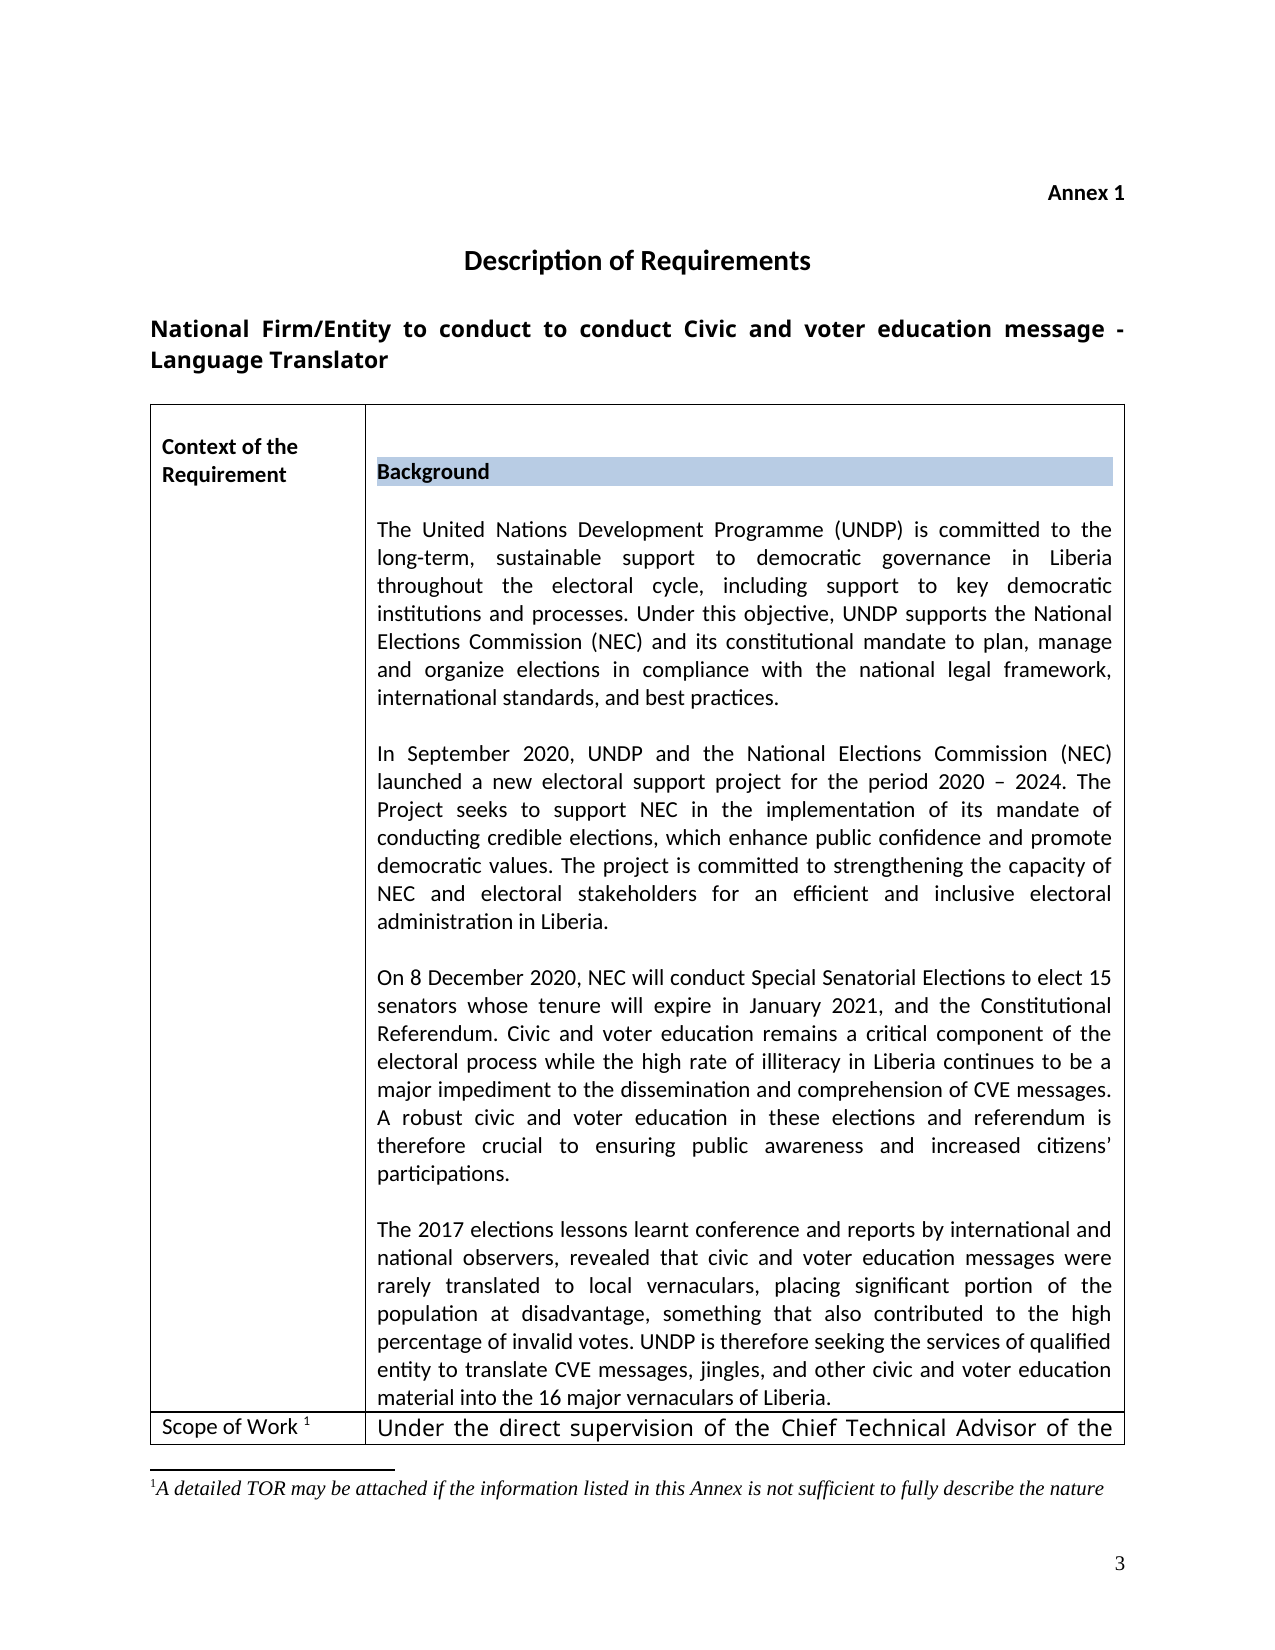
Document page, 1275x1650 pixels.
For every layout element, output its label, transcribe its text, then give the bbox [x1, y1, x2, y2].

text National Firm/Entity to conduct to conduct Civic and voter education message - Language Translator [150, 313, 1125, 375]
table_header Background The United Nations Development Programme (UNDP) is committed to the long-term, sustainable support to democratic governance in Liberia throughout the electoral cycle, including support to key democratic institutions and processes. Under this objective, UNDP supports the National Elections Commission (NEC) and its constitutional mandate to plan, manage and organize elections in compliance with the national legal framework, international standards, and best practices. In September 2020, UNDP and the National Elections Commission (NEC) launched a new electoral support project for the period 2020 – 2024. The Project seeks to support NEC in the implementation of its mandate of conducting credible elections, which enhance public confidence and promote democratic values. The project is committed to strengthening the capacity of NEC and electoral stakeholders for an efficient and inclusive electoral administration in Liberia. On 8 December 2020, NEC will conduct Special Senatorial Elections to elect 15 senators whose tenure will expire in January 2021, and the Constitutional Referendum. Civic and voter education remains a critical component of the electoral process while the high rate of illiteracy in Liberia continues to be a major impediment to the dissemination and comprehension of CVE messages. A robust civic and voter education in these elections and referendum is therefore crucial to ensuring public awareness and increased citizens’ participations. The 2017 elections lessons learnt conference and reports by international and national observers, revealed that civic and voter education messages were rarely translated to local vernaculars, placing significant portion of the population at disadvantage, something that also contributed to the high percentage of invalid votes. UNDP is therefore seeking the services of qualified entity to translate CVE messages, jingles, and other civic and voter education material into the 16 major vernaculars of Liberia. [366, 405, 1124, 1411]
text Annex 1 [150, 178, 1125, 206]
table_cell Scope of Work [151, 1413, 365, 1444]
text Description of Requirements [150, 242, 1125, 277]
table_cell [366, 1413, 1124, 1444]
table_header Context of the Requirement [151, 405, 365, 1411]
